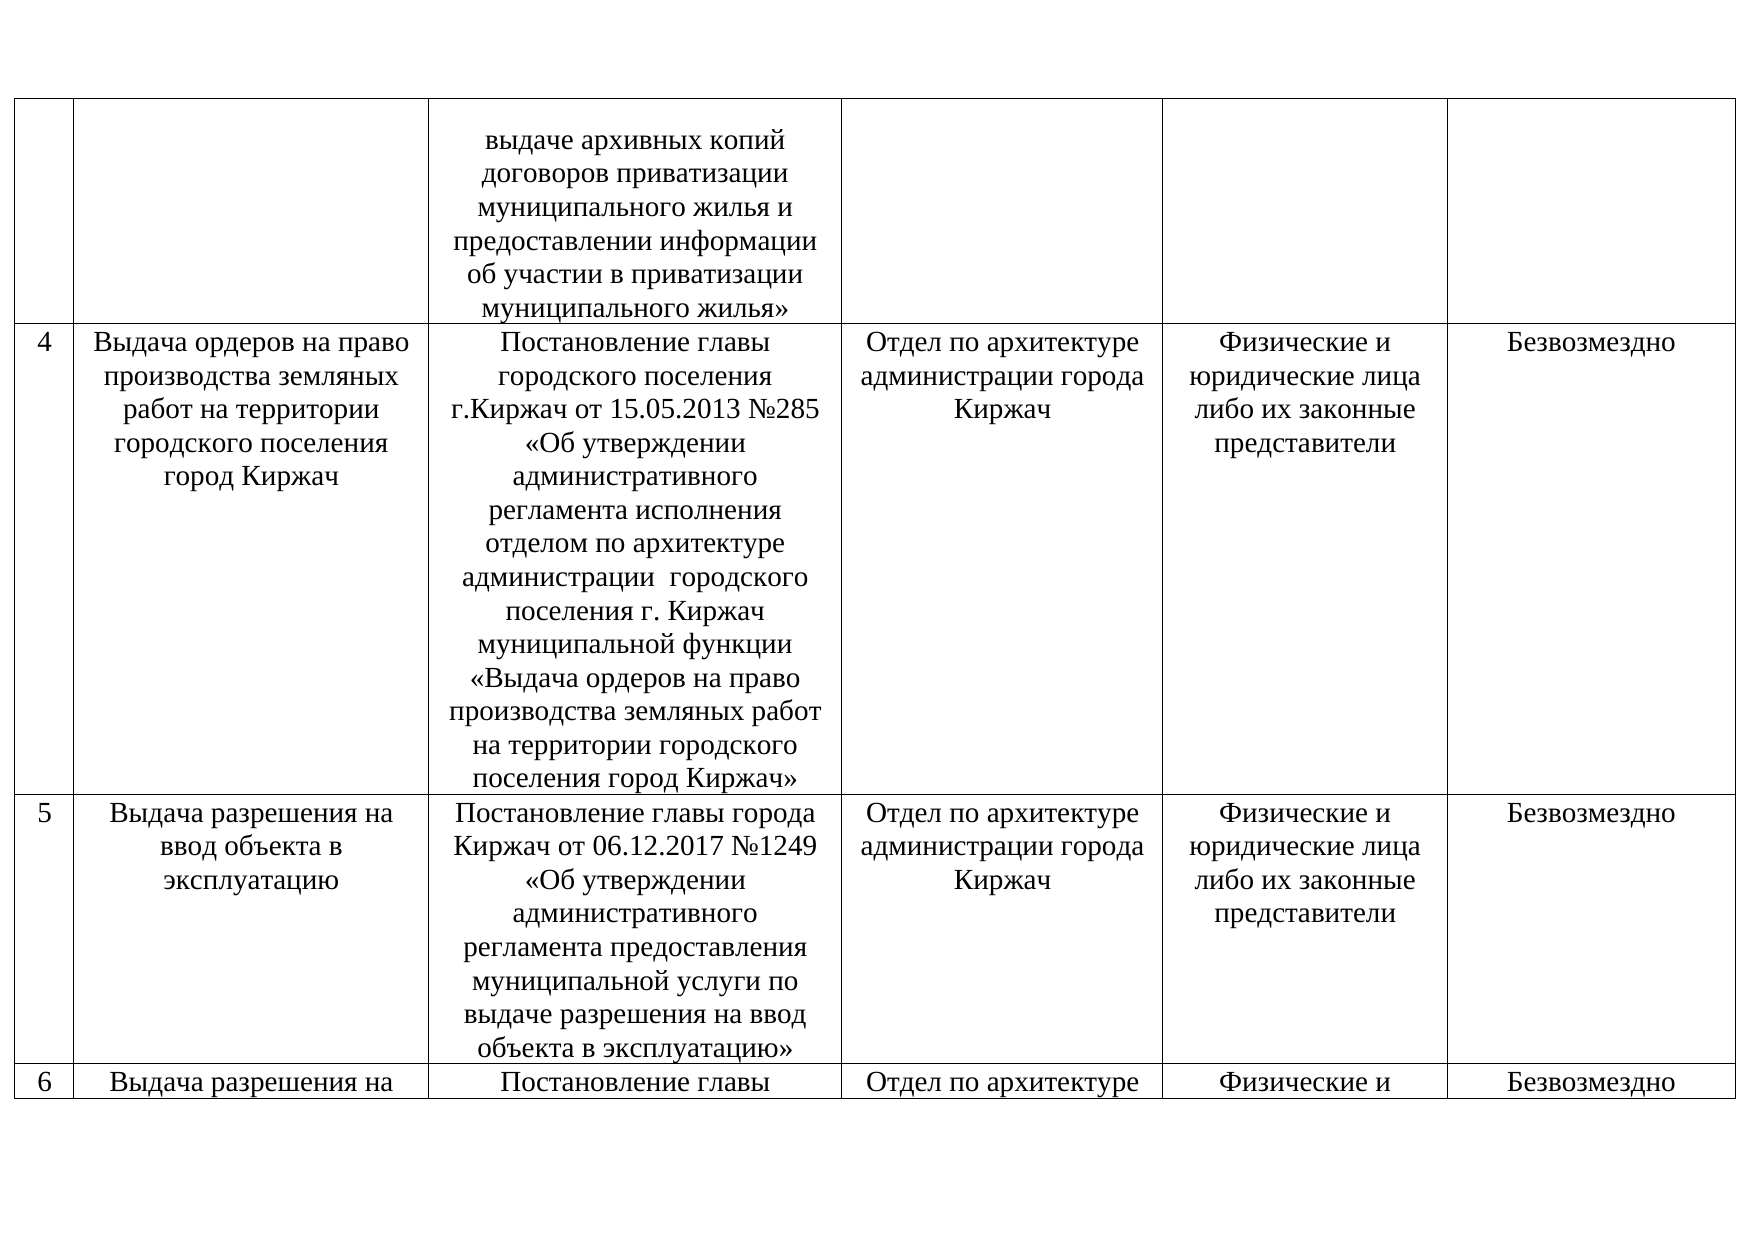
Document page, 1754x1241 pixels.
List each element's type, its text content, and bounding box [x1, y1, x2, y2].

table_cell Безвозмездно [1448, 324, 1735, 794]
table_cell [842, 1064, 1162, 1098]
table_cell Безвозмездно [1448, 1064, 1735, 1098]
table_cell 6 [15, 1064, 73, 1098]
table_cell Отдел по архитектуре администрации города Киржач [842, 795, 1162, 1063]
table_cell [1163, 1064, 1447, 1098]
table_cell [1163, 99, 1447, 323]
table_cell Выдача разрешения на ввод объекта в эксплуатацию [74, 795, 428, 1063]
table_cell 4 [15, 324, 73, 794]
table_cell Физические и юридические лица либо их законные представители [1163, 324, 1447, 794]
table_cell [74, 1064, 428, 1098]
table_cell 3 [15, 99, 73, 323]
table_cell Постановление главы городского поселения г.Киржач от 15.05.2013 №285 «Об утверждении административного регламента исполнения отделом по архитектуре администрации городского поселения г. Киржач муниципальной функции «Выдача ордеров на право производства земляных работ на территории городского поселения город Киржач» [429, 324, 841, 794]
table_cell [1448, 99, 1735, 323]
table_cell Выдача ордеров на право производства земляных работ на территории городского поселения город Киржач [74, 324, 428, 794]
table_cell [429, 1064, 841, 1098]
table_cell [842, 99, 1162, 323]
table_cell Физические и юридические лица либо их законные представители [1163, 795, 1447, 1063]
table_cell 5 [15, 795, 73, 1063]
table_cell Отдел по архитектуре администрации города Киржач [842, 324, 1162, 794]
table_cell Постановление главы города Киржач от 06.12.2017 №1249 «Об утверждении административного регламента предоставления муниципальной услуги по выдаче разрешения на ввод объекта в эксплуатацию» [429, 795, 841, 1063]
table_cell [429, 99, 841, 323]
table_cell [74, 99, 428, 323]
table_cell Безвозмездно [1448, 795, 1735, 1063]
